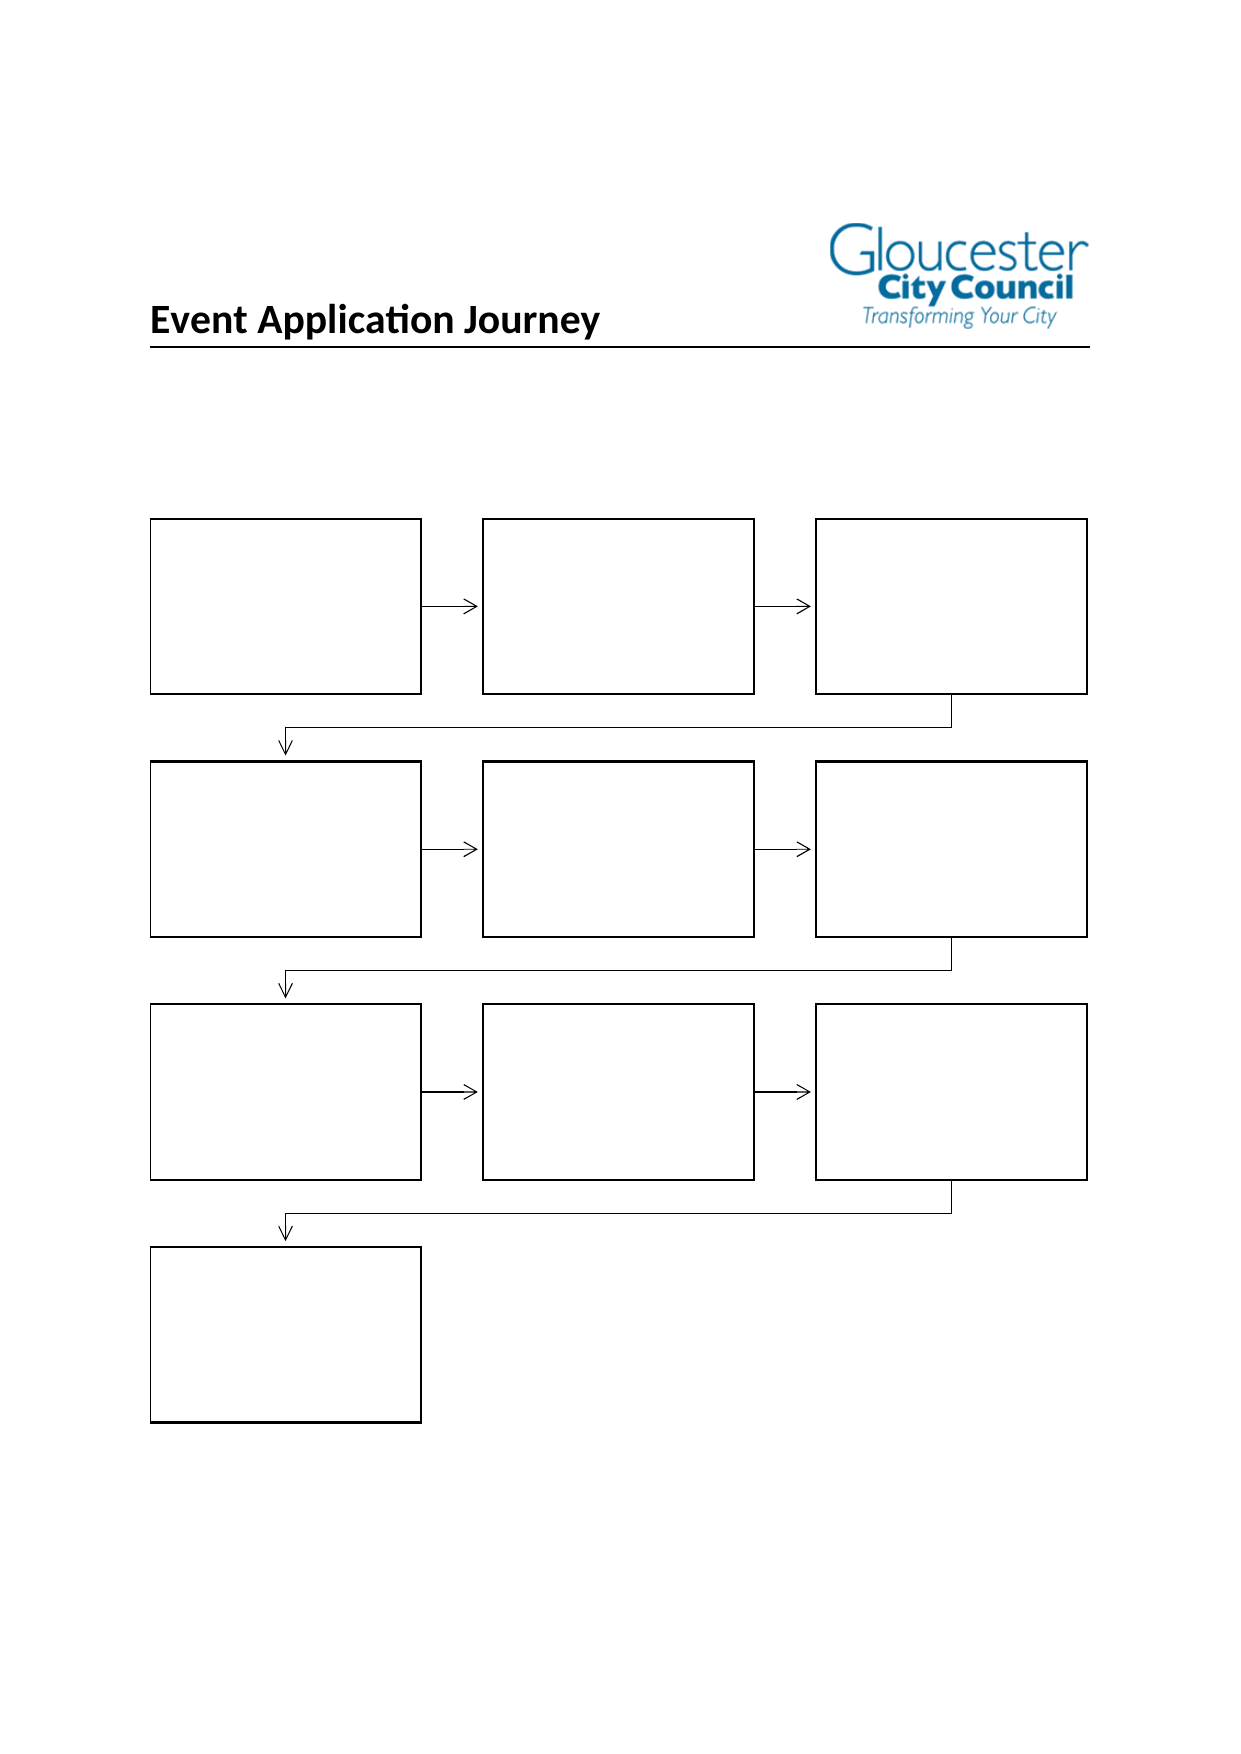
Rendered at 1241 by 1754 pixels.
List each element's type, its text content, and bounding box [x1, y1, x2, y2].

text Event Application Journey [150, 293, 1090, 346]
picture [828, 222, 1091, 330]
